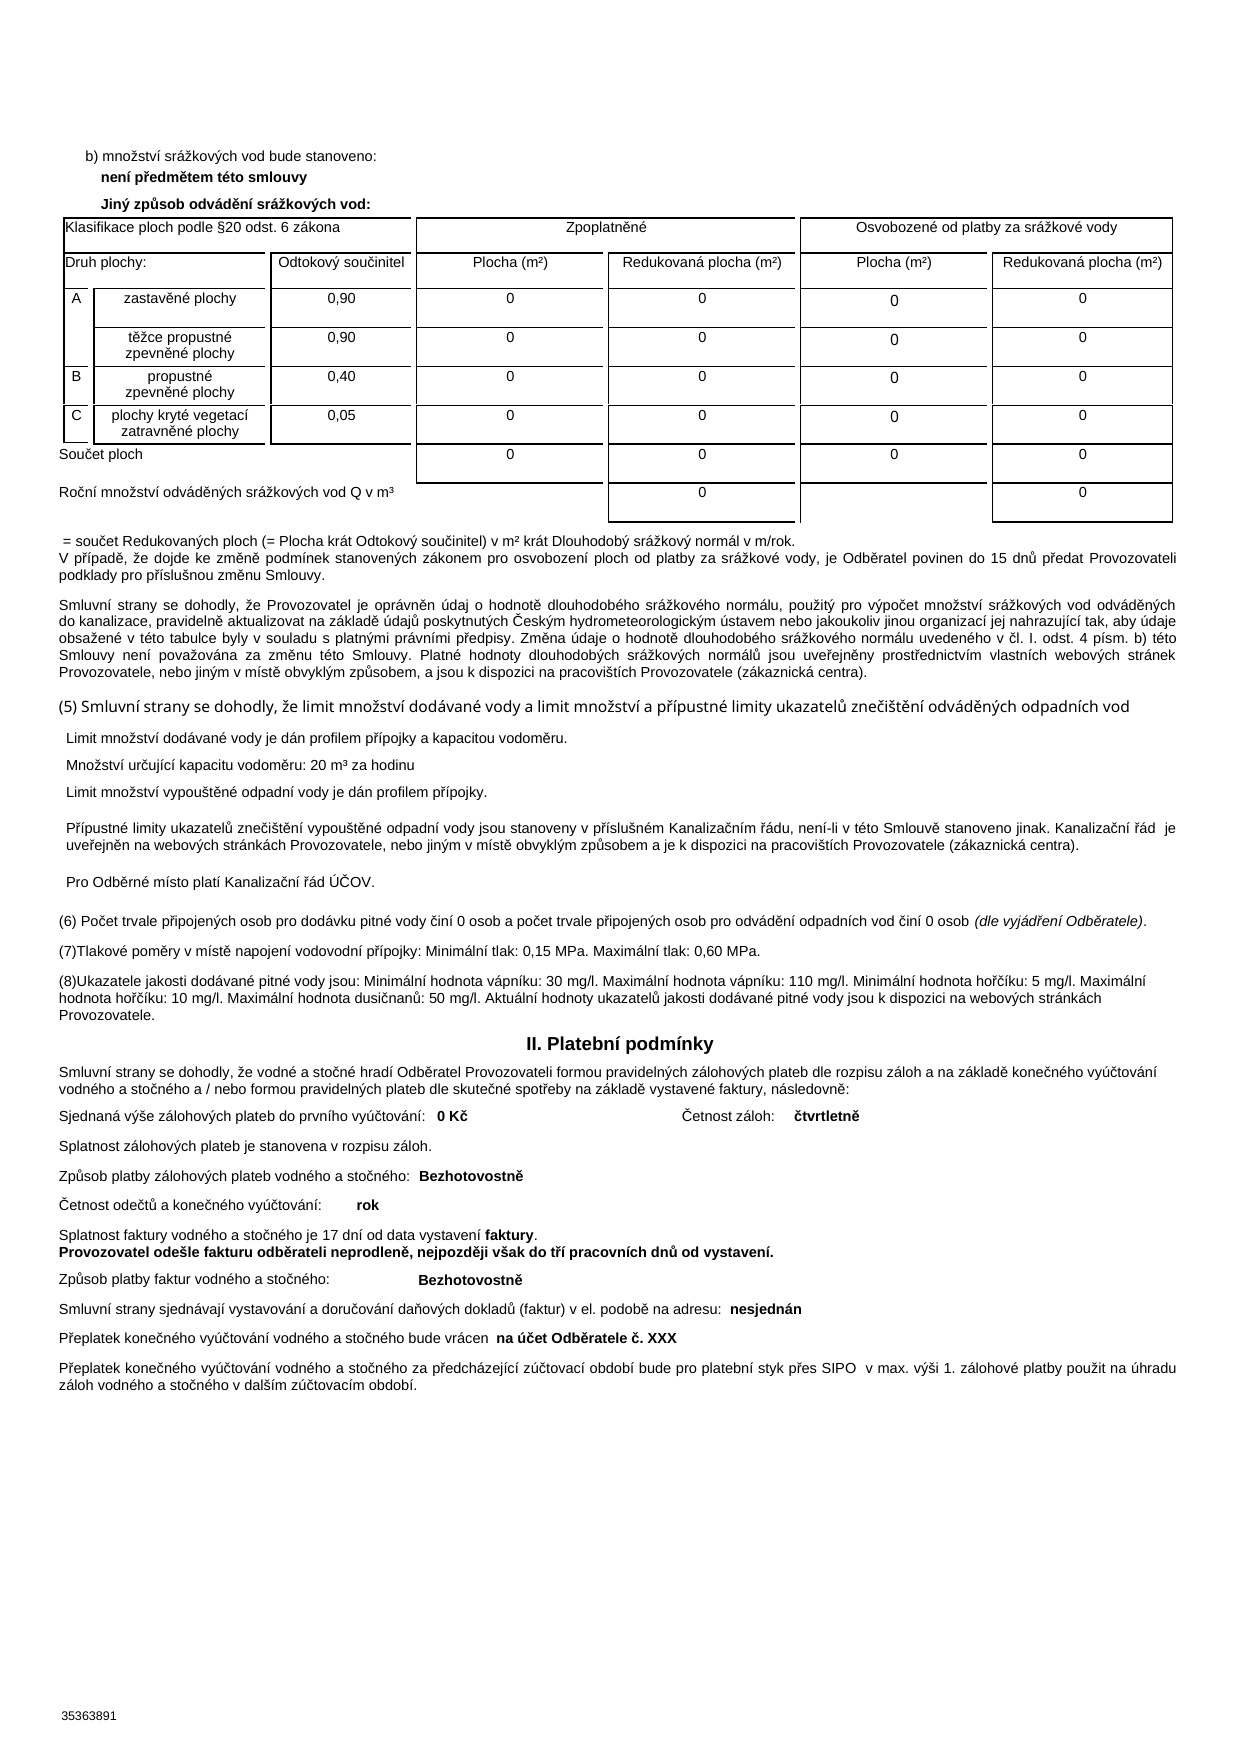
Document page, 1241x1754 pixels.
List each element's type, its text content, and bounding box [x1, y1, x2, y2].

text Způsob platby faktur vodného a stočného: [59, 1271, 417, 1288]
text 0 [609, 289, 795, 306]
text 0 [993, 328, 1172, 345]
text II. Platební podmínky [59, 1033, 1181, 1054]
text Sjednaná výše zálohových plateb do prvního vyúčtování: [59, 1108, 436, 1125]
text C [65, 406, 88, 423]
text 0 [801, 367, 987, 388]
text Bezhotovostně [419, 1167, 1178, 1184]
text 0 [609, 328, 795, 345]
text Množství určující kapacitu vodoměru: 20 m³ za hodinu [66, 757, 420, 773]
text Bezhotovostně [418, 1272, 1177, 1289]
text 0 [609, 367, 795, 384]
text Přípustné limity ukazatelů znečištění vypouštěné odpadní vody jsou stanoveny v příslušném Kanalizačním řádu, není-li v této Smlouvě stanoveno jinak. Kanalizační řád je uveřejněn na webových stránkách Provozovatele, nebo jiným v místě obvyklým způsobem a je k dispozici na pracovištích Provozovatele (zákaznická centra). [66, 819, 1178, 853]
text A [65, 289, 88, 306]
text 0 [801, 445, 987, 462]
text Pro Odběrné místo platí Kanalizační řád ÚČOV. [66, 874, 1178, 891]
text 0 [801, 328, 987, 349]
text Redukovaná plocha (m²) [993, 254, 1172, 271]
text Způsob platby zálohových plateb vodného a stočného: [59, 1167, 417, 1184]
text 0 [417, 406, 603, 423]
text 0 [417, 367, 603, 384]
text Zpoplatněné [417, 219, 795, 236]
text 0,90 [272, 289, 411, 306]
text (8)Ukazatele jakosti dodávané pitné vody jsou: Minimální hodnota vápníku: 30 mg/l. Maximální hodnota vápníku: 110 mg/l. Minimální hodnota hořčíku: 5 mg/l. Maximální hodnota hořčíku: 10 mg/l. Maximální hodnota dusičnanů: 50 mg/l. Aktuální hodnoty ukazatelů jakosti dodávané pitné vody jsou k dispozici na webových stránkách Provozovatele. [59, 973, 1178, 1023]
text těžce propustné zpevněné plochy [95, 328, 265, 362]
text Odtokový součinitel [272, 254, 411, 271]
text Splatnost faktury vodného a stočného je 17 dní od data vystavení faktury. [59, 1227, 1178, 1243]
text 0 [417, 328, 603, 345]
text 35363891 [61, 1708, 322, 1723]
text není předmětem této smlouvy [101, 169, 1173, 186]
text Limit množství dodávané vody je dán profilem přípojky a kapacitou vodoměru. [66, 730, 1178, 747]
text 0 [993, 367, 1172, 384]
text (5) Smluvní strany se dohodly, že limit množství dodávané vody a limit množství a přípustné limity ukazatelů znečištění odváděných odpadních vod budou: [59, 696, 1142, 719]
text Smluvní strany se dohodly, že Provozovatel je oprávněn údaj o hodnotě dlouhodobého srážkového normálu, použitý pro výpočet množství srážkových vod odváděných do kanalizace, pravidelně aktualizovat na základě údajů poskytnutých Českým hydrometeorologickým ústavem nebo jakoukoliv jinou organizací jej nahrazující tak, aby údaje obsažené v této tabulce byly v souladu s platnými právními předpisy. Změna údaje o hodnotě dlouhodobého srážkového normálu uvedeného v čl. I. odst. 4 písm. b) této Smlouvy není považována za změnu této Smlouvy. Platné hodnoty dlouhodobých srážkových normálů jsou uveřejněny prostřednictvím vlastních webových stránek Provozovatele, nebo jiným v místě obvyklým způsobem, a jsou k dispozici na pracovištích Provozovatele (zákaznická centra). [59, 596, 1178, 680]
text Osvobozené od platby za srážkové vody [801, 219, 1172, 236]
text Redukovaná plocha (m²) [609, 254, 795, 271]
text Klasifikace ploch podle §20 odst. 6 zákona [65, 219, 411, 236]
text 0,05 [272, 406, 411, 423]
text 0 [993, 406, 1172, 423]
text Četnost odečtů a konečného vyúčtování: [59, 1197, 353, 1214]
text Smluvní strany se dohodly, že vodné a stočné hradí Odběratel Provozovateli formou pravidelných zálohových plateb dle rozpisu záloh a na základě konečného vyúčtování vodného a stočného a / nebo formou pravidelných plateb dle skutečné spotřeby na základě vystavené faktury, následovně: [59, 1064, 1181, 1098]
text Splatnost zálohových plateb je stanovena v rozpisu záloh. [59, 1138, 1180, 1154]
text Provozovatel odešle fakturu odběrateli neprodleně, nejpozději však do tří pracovních dnů od vystavení. [59, 1243, 1178, 1260]
text 0 [993, 445, 1172, 462]
text 0 [609, 445, 795, 462]
text 0 [609, 406, 795, 423]
text Přeplatek konečného vyúčtování vodného a stočného bude vrácen [59, 1330, 496, 1347]
text zastavěné plochy [95, 289, 265, 306]
text Roční množství odváděných srážkových vod Q v m³ [59, 484, 603, 501]
text propustné zpevněné plochy [95, 367, 265, 401]
text 0,40 [272, 367, 411, 384]
text = součet Redukovaných ploch (= Plocha krát Odtokový součinitel) v m² krát Dlouhodobý srážkový normál v m/rok. V případě, že dojde ke změně podmínek stanovených zákonem pro osvobození ploch od platby za srážkové vody, je Odběratel povinen do 15 dnů předat Provozovateli podklady pro příslušnou změnu Smlouvy. [59, 533, 1180, 583]
text nesjednán [730, 1300, 1178, 1317]
text Plocha (m²) [801, 254, 987, 271]
text 0,90 [272, 328, 411, 345]
text Přeplatek konečného vyúčtování vodného a stočného za předcházející zúčtovací období bude pro platební styk přes SIPO v max. výši 1. zálohové platby použit na úhradu záloh vodného a stočného v dalším zúčtovacím období. [59, 1359, 1178, 1393]
text 0 [801, 406, 987, 427]
text 0 Kč [437, 1108, 655, 1125]
text Plocha (m²) [417, 254, 603, 271]
text b) množství srážkových vod bude stanoveno: [85, 147, 811, 164]
text B [65, 367, 88, 384]
text plochy kryté vegetací zatravněné plochy [95, 406, 265, 440]
text 0 [417, 445, 603, 462]
text (6) Počet trvale připojených osob pro dodávku pitné vody činí 0 osob a počet trvale připojených osob pro odvádění odpadních vod činí 0 osob (dle vyjádření Odběratele). [59, 913, 1178, 929]
text Součet ploch [59, 445, 411, 462]
text (7)Tlakové poměry v místě napojení vodovodní přípojky: Minimální tlak: 0,15 MPa. Maximální tlak: 0,60 MPa. [59, 942, 1178, 959]
text 0 [801, 289, 987, 311]
text 0 [993, 289, 1172, 306]
text na účet Odběratele č. XXX [496, 1330, 1178, 1347]
text čtvrtletně [794, 1108, 1180, 1125]
text Četnost záloh: [682, 1108, 793, 1125]
text rok [356, 1197, 687, 1214]
text 0 [417, 289, 603, 306]
text Limit množství vypouštěné odpadní vody je dán profilem přípojky. [66, 783, 1178, 800]
text 0 [609, 484, 795, 501]
text Druh plochy: [65, 254, 265, 271]
text 0 [993, 484, 1172, 501]
text Jiný způsob odvádění srážkových vod: [101, 196, 1173, 212]
text Smluvní strany sjednávají vystavování a doručování daňových dokladů (faktur) v el. podobě na adresu: [59, 1300, 730, 1317]
